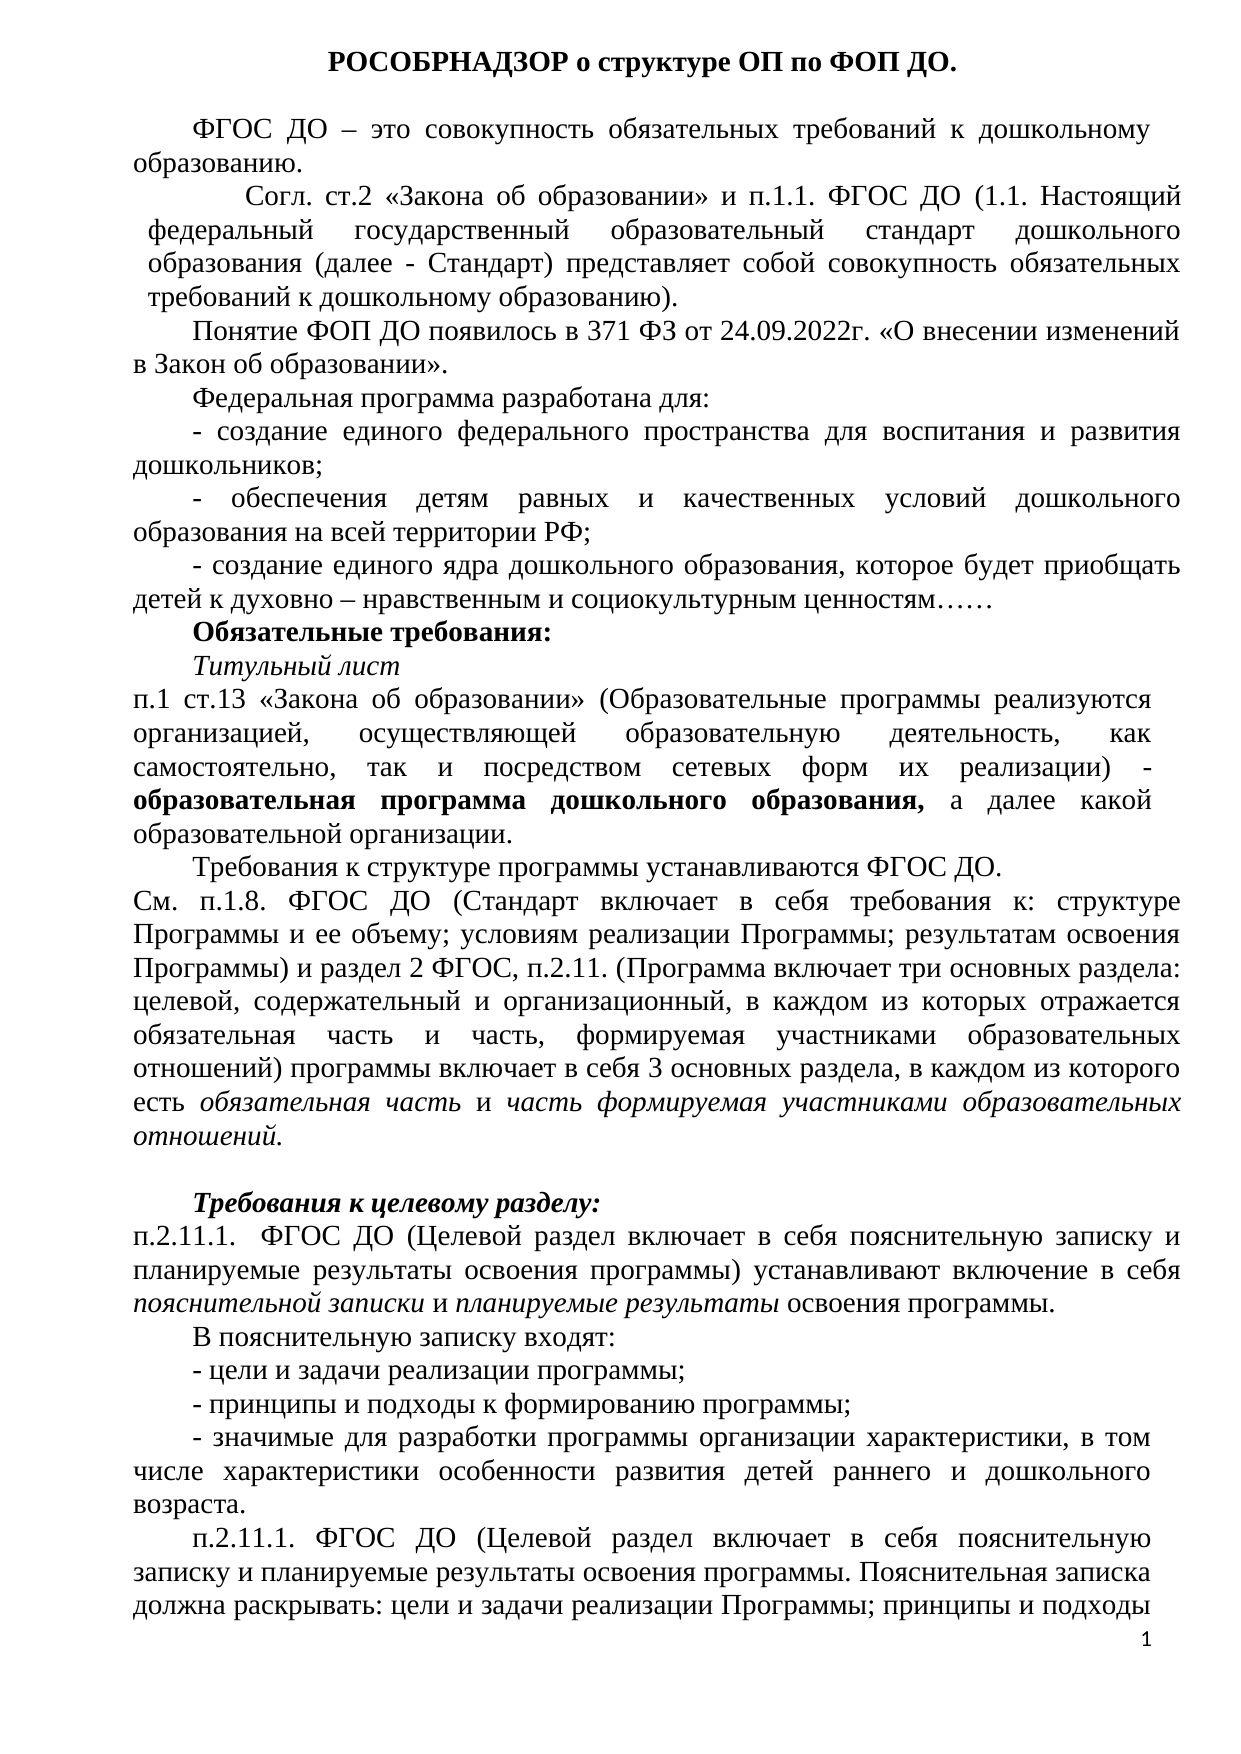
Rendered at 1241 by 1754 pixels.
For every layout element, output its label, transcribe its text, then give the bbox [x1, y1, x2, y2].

text Требования к структуре программы устанавливаются ФГОС ДО. [133, 849, 1152, 883]
text Обязательные требования: [133, 614, 1152, 648]
text В пояснительную записку входят: [133, 1319, 1152, 1352]
text См. п.1.8. ФГОС ДО (Стандарт включает в себя требования к: структуре Программы и ее объему; условиям реализации Программы; результатам освоения Программы) и раздел 2 ФГОС, п.2.11. (Программа включает три основных раздела: целевой, содержательный и организационный, в каждом из которых отражается обязательная часть и часть, формируемая участниками образовательных отношений) программы включает в себя 3 основных раздела, в каждом из которого есть обязательная часть и часть формируемая участниками образовательных отношений. [133, 883, 1181, 1151]
text РОСОБРНАДЗОР о структуре ОП по ФОП ДО. [133, 44, 1152, 78]
text Титульный лист [133, 648, 1152, 682]
text - создание единого ядра дошкольного образования, которое будет приобщать детей к духовно – нравственным и социокультурным ценностям…… [133, 547, 1181, 614]
text Требования к целевому разделу: [133, 1185, 1152, 1218]
text Понятие ФОП ДО появилось в 371 ФЗ от 24.09.2022г. «О внесении изменений в Закон об образовании». [133, 313, 1181, 380]
text - цели и задачи реализации программы; [133, 1352, 1152, 1386]
text - принципы и подходы к формированию программы; [133, 1386, 1152, 1419]
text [133, 1520, 1152, 1621]
text Согл. ст.2 «Закона об образовании» и п.1.1. ФГОС ДО (1.1. Настоящий федеральный государственный образовательный стандарт дошкольного образования (далее - Стандарт) представляет собой совокупность обязательных требований к дошкольному образованию). [148, 178, 1181, 313]
text ФГОС ДО – это совокупность обязательных требований к дошкольному образованию. [133, 111, 1152, 178]
text п.2.11.1. ФГОС ДО (Целевой раздел включает в себя пояснительную записку и планируемые результаты освоения программы) устанавливают включение в себя пояснительной записки и планируемые результаты освоения программы. [133, 1218, 1181, 1319]
text п.1 ст.13 «Закона об образовании» (Образовательные программы реализуются организацией, осуществляющей образовательную деятельность, как самостоятельно, так и посредством сетевых форм их реализации) - образовательная программа дошкольного образования, а далее какой образовательной организации. [133, 682, 1152, 849]
text - значимые для разработки программы организации характеристики, в том числе характеристики особенности развития детей раннего и дошкольного возраста. [133, 1419, 1152, 1520]
text Федеральная программа разработана для: [133, 380, 1181, 413]
text - обеспечения детям равных и качественных условий дошкольного образования на всей территории РФ; [133, 480, 1181, 547]
text - создание единого федерального пространства для воспитания и развития дошкольников; [133, 413, 1181, 480]
